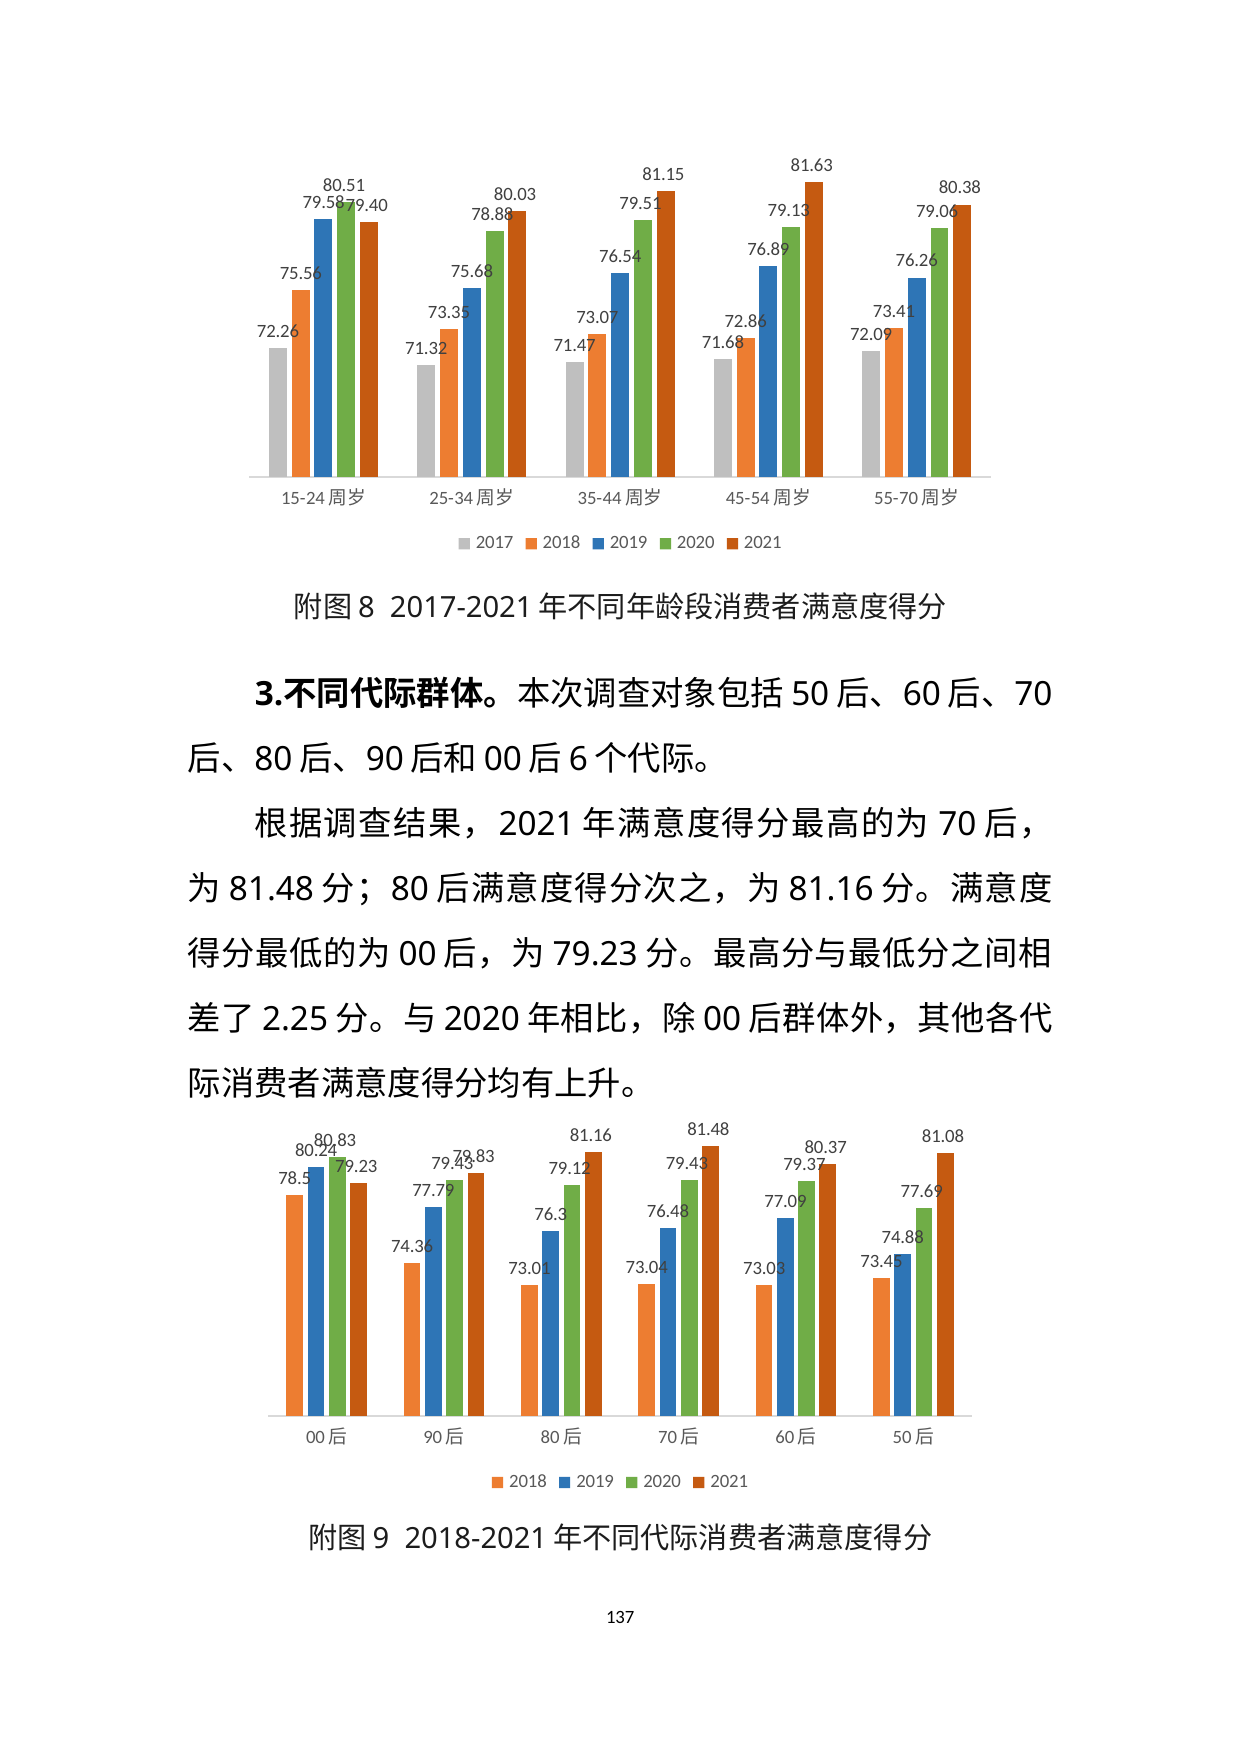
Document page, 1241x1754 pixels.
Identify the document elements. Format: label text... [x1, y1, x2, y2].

text 根据调查结果，2021年满意度得分最高的为70后，为81.48分；80后满意度得分次之，为81.16分。满意度得分最低的为00后，为79.23分。最高分与最低分之间相差了2.25分。与2020年相比，除00后群体外，其他各代际消费者满意度得分均有上升。 [187, 789, 1053, 1114]
text 附图9 2018-2021年不同代际消费者满意度得分 [187, 1504, 1053, 1569]
text 3.不同代际群体。本次调查对象包括50后、60后、70后、80后、90后和00后6个代际。 [187, 659, 1053, 789]
text 附图8 2017-2021年不同年龄段消费者满意度得分 [187, 572, 1053, 637]
